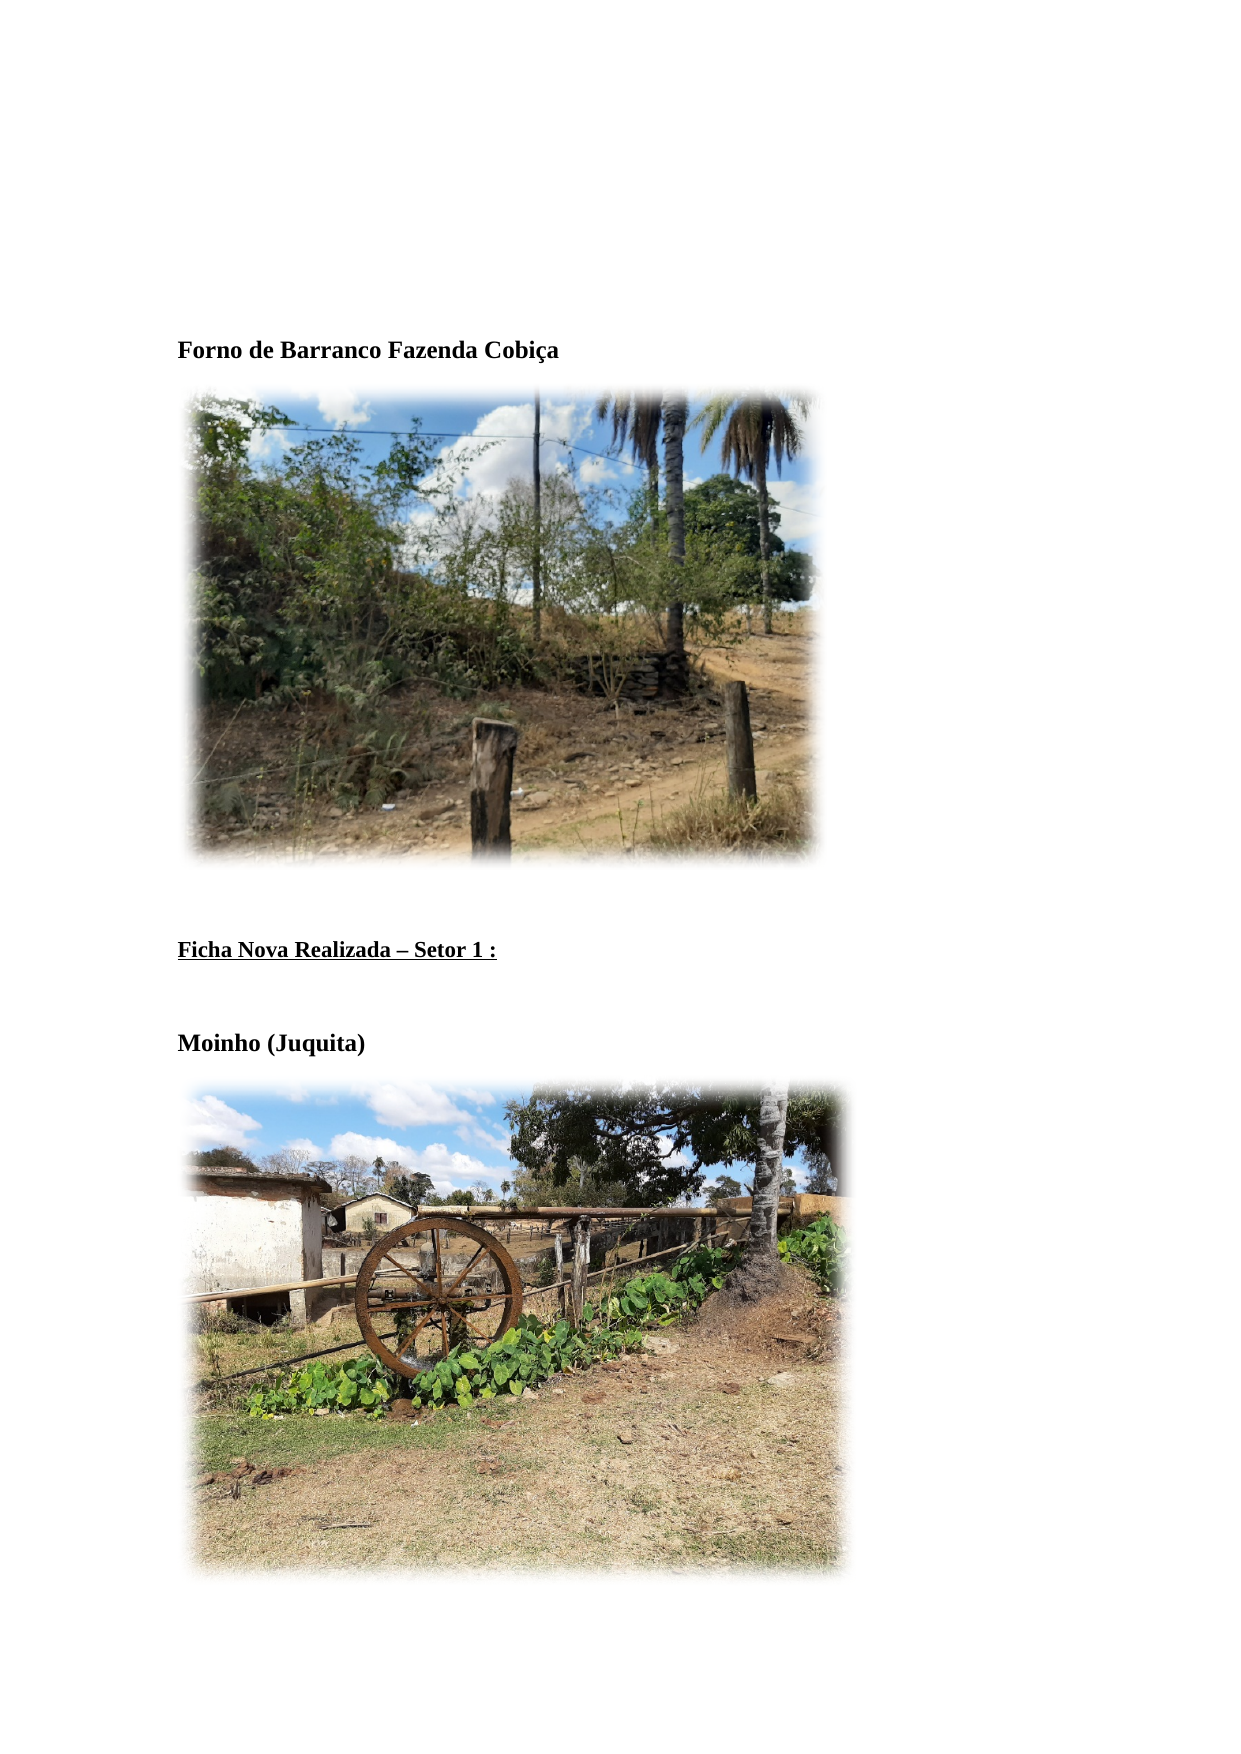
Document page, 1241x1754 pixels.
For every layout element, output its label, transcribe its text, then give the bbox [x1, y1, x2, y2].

text Moinho (Juquita) [177, 1028, 1063, 1057]
text Ficha Nova Realizada – Setor 1 : [177, 936, 1063, 962]
text Forno de Barranco Fazenda Cobiça [177, 335, 1063, 364]
picture [207, 412, 799, 842]
picture [207, 1105, 827, 1556]
